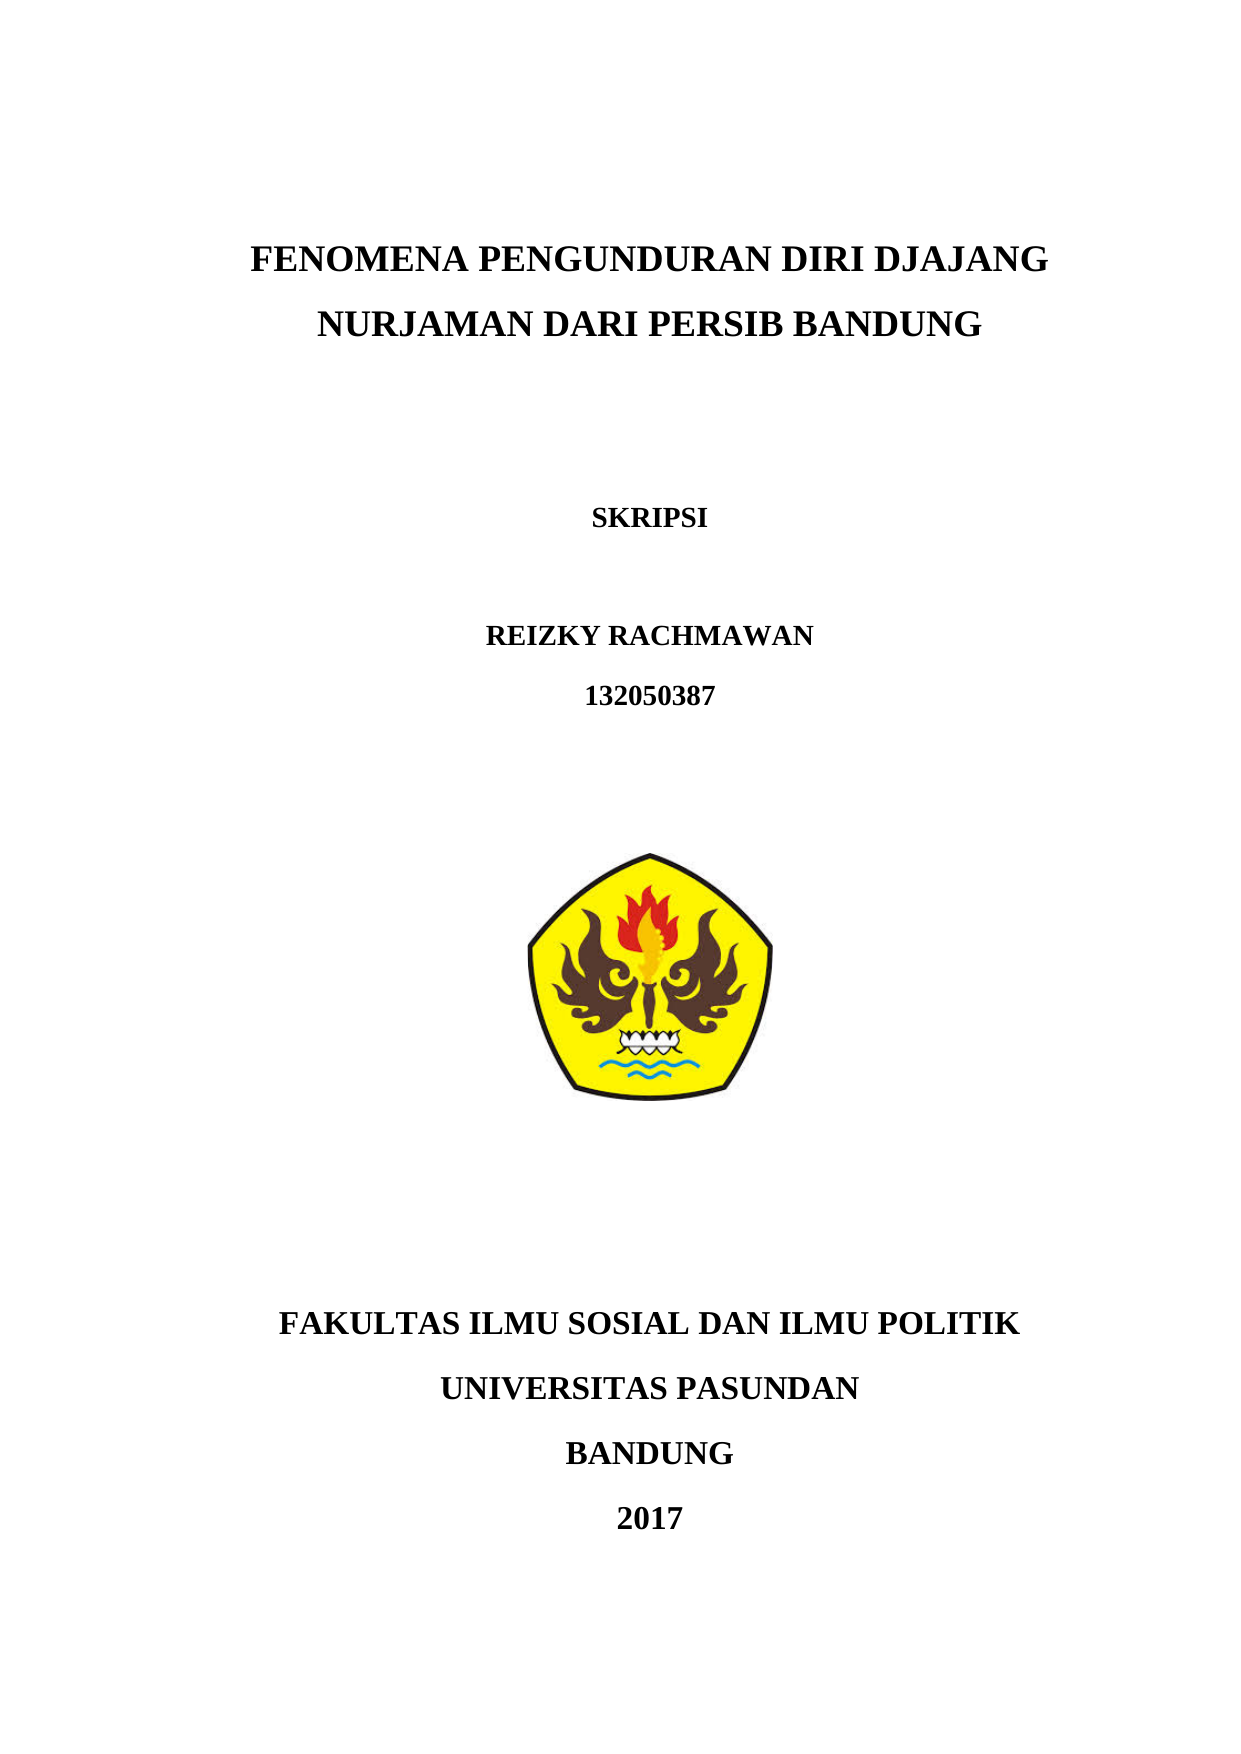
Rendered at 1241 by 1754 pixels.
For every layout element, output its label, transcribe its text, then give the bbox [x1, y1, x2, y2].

text REIZKY RACHMAWAN [236, 618, 1063, 652]
text 132050387 [236, 678, 1063, 711]
text SKRIPSI [236, 500, 1063, 533]
picture [527, 853, 773, 1101]
text UNIVERSITAS PASUNDAN [236, 1368, 1063, 1407]
text FENOMENA PENGUNDURAN DIRI DJAJANG NURJAMAN DARI PERSIB BANDUNG [236, 236, 1063, 344]
text FAKULTAS ILMU SOSIAL DAN ILMU POLITIK [236, 1303, 1063, 1342]
text BANDUNG [236, 1433, 1063, 1471]
text 2017 [236, 1498, 1063, 1536]
